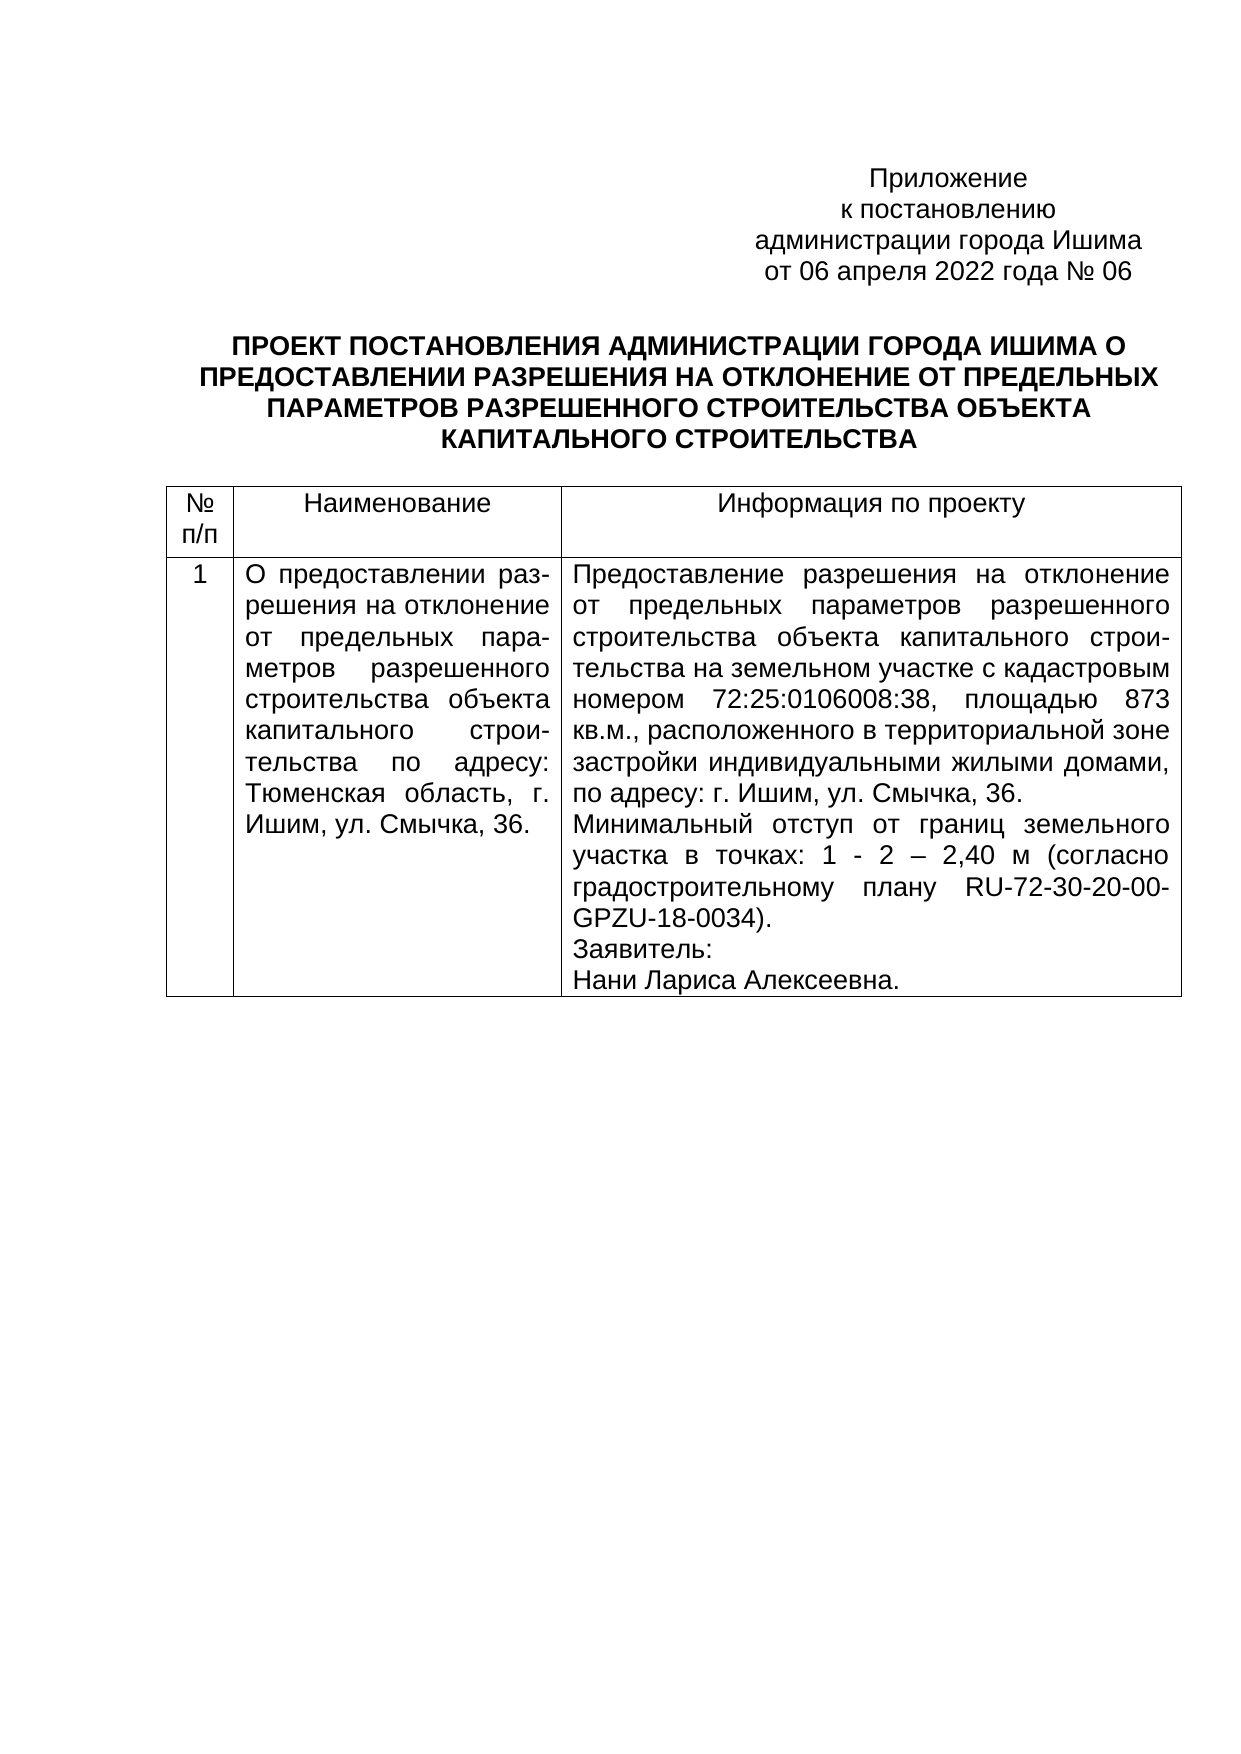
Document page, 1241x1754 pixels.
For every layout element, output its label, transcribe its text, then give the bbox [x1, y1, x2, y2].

table_header Информация по проекту [562, 487, 1181, 557]
table_header Наименование [234, 487, 561, 557]
title ПРОЕКТ ПОСТАНОВЛЕНИЯ АДМИНИСТРАЦИИ ГОРОДА ИШИМА О [177, 329, 1181, 361]
table_header № п/п [167, 487, 233, 557]
title ПРЕДОСТАВЛЕНИИ РАЗРЕШЕНИЯ НА ОТКЛОНЕНИЕ ОТ ПРЕДЕЛЬНЫХ ПАРАМЕТРОВ РАЗРЕШЕННОГО СТРОИТЕЛЬСТВА ОБЪЕКТА КАПИТАЛЬНОГО СТРОИТЕЛЬСТВА [177, 361, 1181, 454]
table_cell Предоставление разрешения на отклонение от предельных параметров разрешенного строительства объекта капитального строительства на земельном участке с кадастровым номером 72:25:0106008:38, площадью 873 кв.м., расположенного в территориальной зоне застройки индивидуальными жилыми домами, по адресу: г. Ишим, ул. Смычка, 36. Минимальный отступ от границ земельного участка в точках: 1 - 2 – 2,40 м (согласно градостроительному плану RU-72-30-20-00-GPZU-18-0034). Заявитель: Нани Лариса Алексеевна. [562, 558, 1181, 996]
table_cell 1 [167, 558, 233, 996]
table_header Приложение к постановлению администрации города Ишима от 06 апреля 2022 года № 06 [734, 162, 1162, 318]
table_cell О предоставлении разрешения на отклонение от предельных параметров разрешенного строительства объекта капитального строительства по адресу: Тюменская область, г. Ишим, ул. Смычка, 36. [234, 558, 561, 996]
